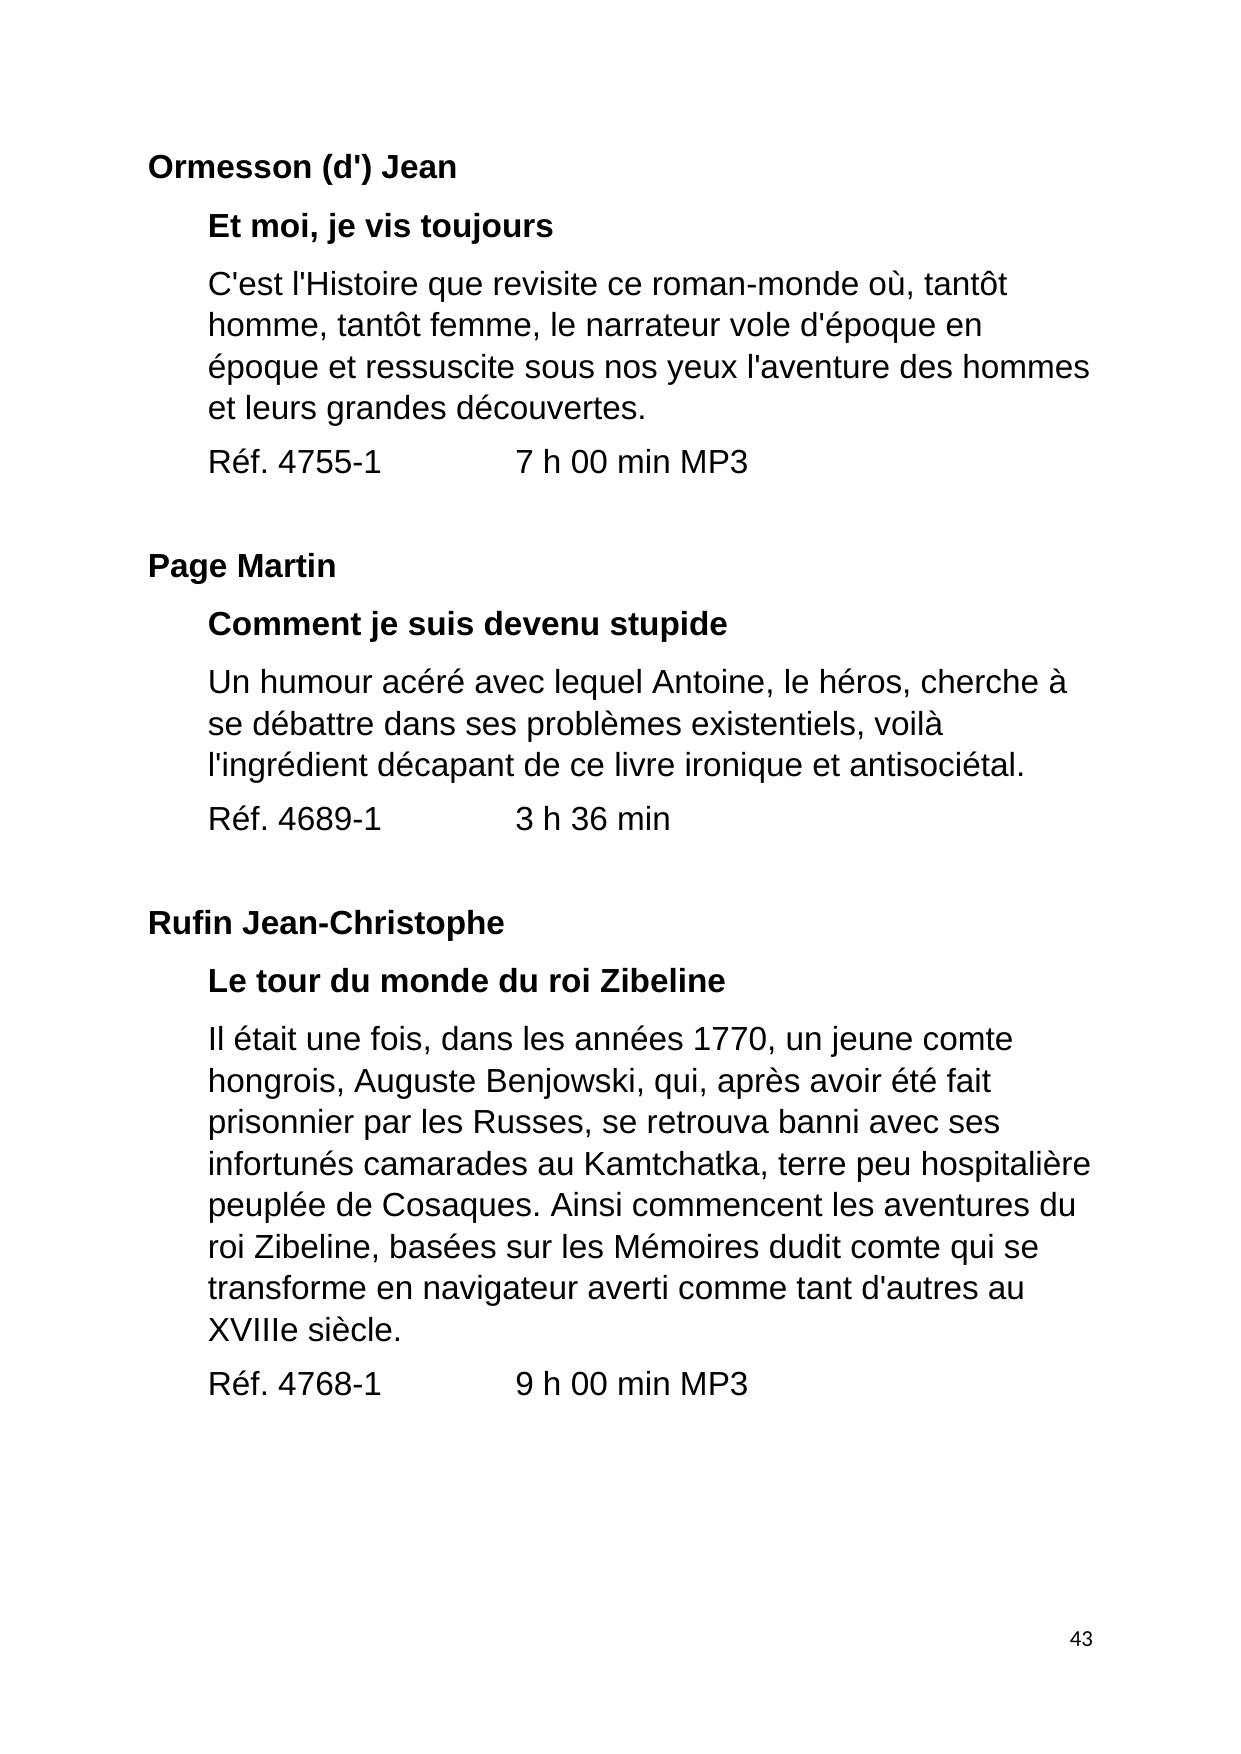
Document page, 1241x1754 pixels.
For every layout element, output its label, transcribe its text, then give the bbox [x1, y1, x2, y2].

subtitle Il était une fois, dans les années 1770, un jeune comte hongrois, Auguste Benjowski, qui, après avoir été fait prisonnier par les Russes, se retrouva banni avec ses infortunés camarades au Kamtchatka, terre peu hospitalière peuplée de Cosaques. Ainsi commencent les aventures du roi Zibeline, basées sur les Mémoires dudit comte qui se transforme en navigateur averti comme tant d'autres au XVIIIe siècle. [208, 1019, 1093, 1348]
subtitle C'est l'Histoire que revisite ce roman-monde où, tantôt homme, tantôt femme, le narrateur vole d'époque en époque et ressuscite sous nos yeux l'aventure des hommes et leurs grandes découvertes. [208, 264, 1093, 427]
subtitle Un humour acéré avec lequel Antoine, le héros, cherche à se débattre dans ses problèmes existentiels, voilà l'ingrédient décapant de ce livre ironique et antisociétal. [208, 662, 1093, 784]
subtitle Page Martin [148, 546, 1093, 584]
subtitle Rufin Jean-Christophe [148, 903, 1093, 942]
subtitle Réf. 4768-1 9 h 00 min MP3 [208, 1364, 1093, 1402]
subtitle Ormesson (d') Jean [148, 148, 1093, 186]
subtitle Le tour du monde du roi Zibeline [208, 961, 1093, 1000]
subtitle Comment je suis devenu stupide [208, 604, 1093, 643]
subtitle Réf. 4689-1 3 h 36 min [208, 799, 1093, 838]
subtitle Réf. 4755-1 7 h 00 min MP3 [208, 442, 1093, 481]
subtitle Et moi, je vis toujours [208, 206, 1093, 244]
